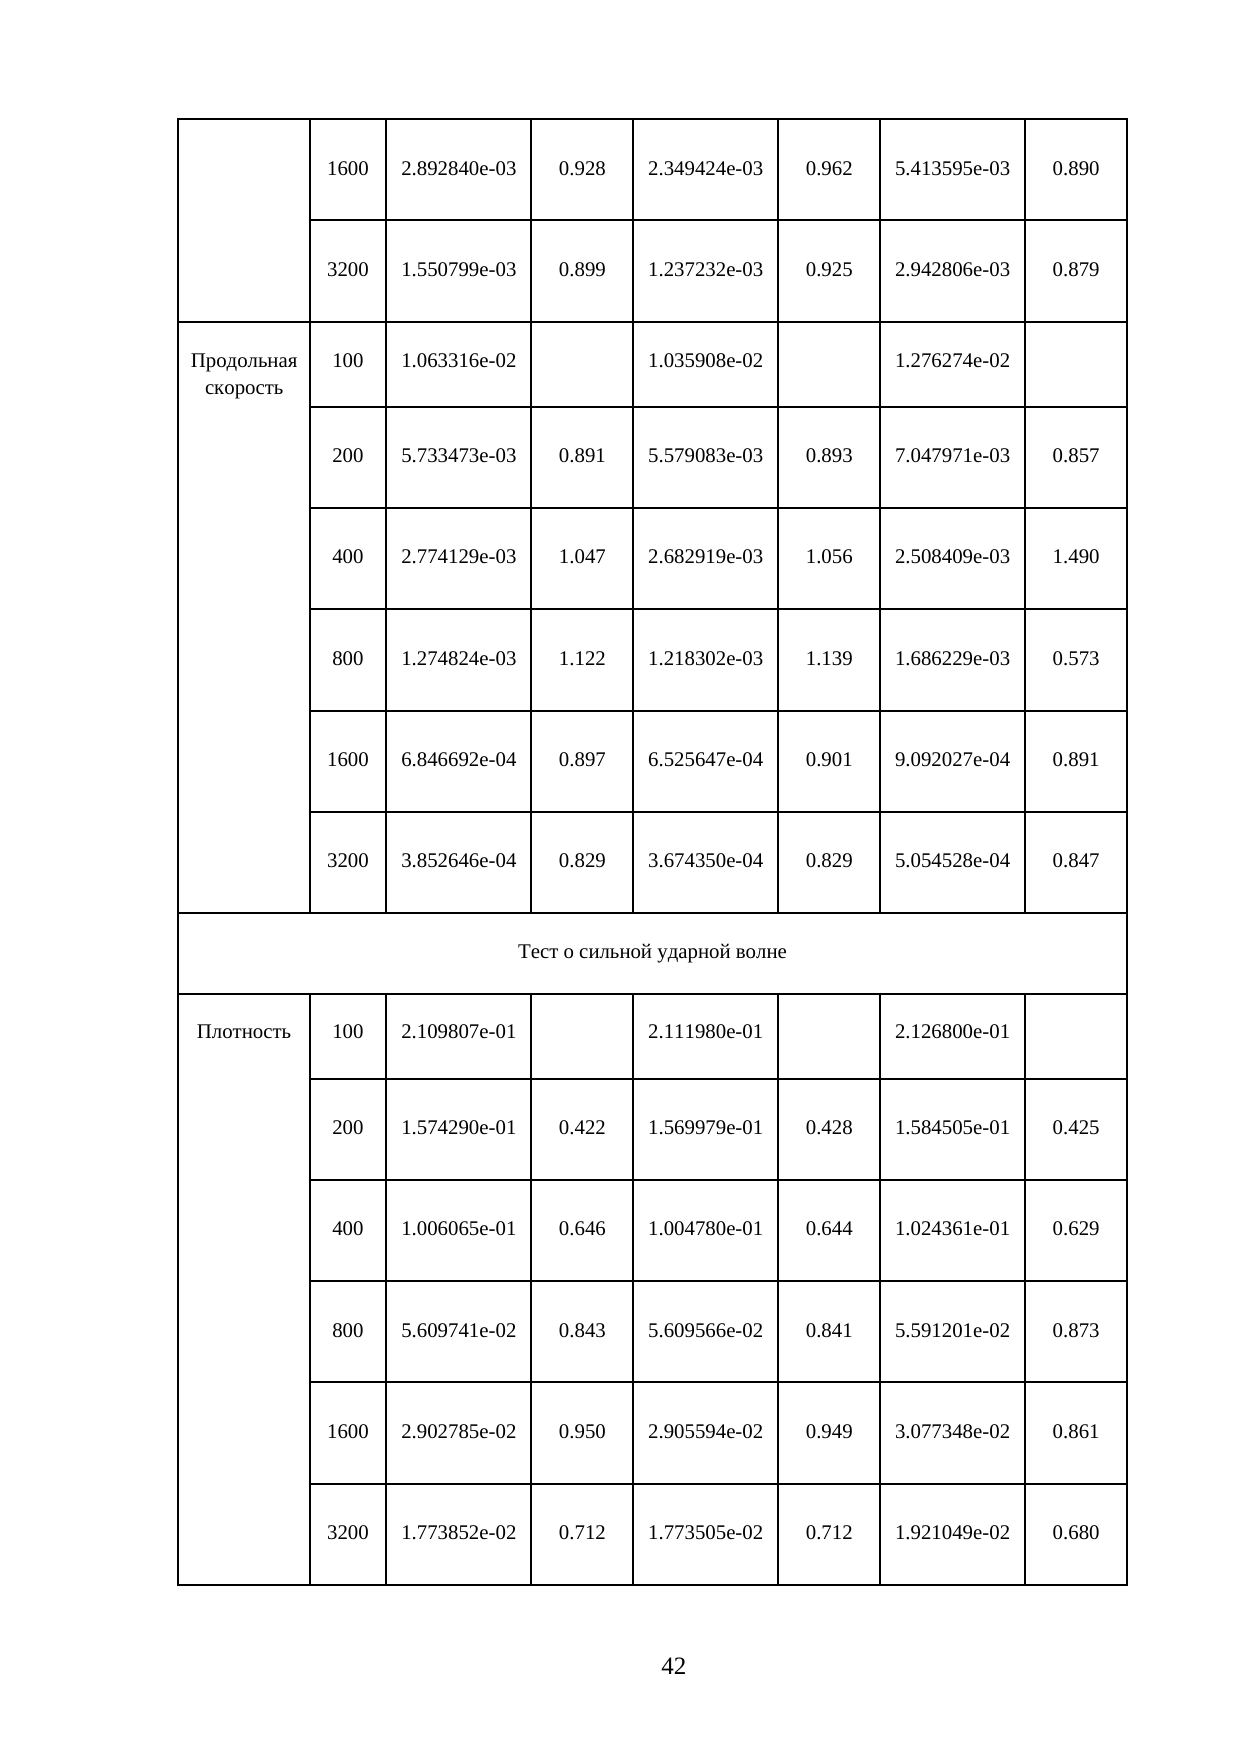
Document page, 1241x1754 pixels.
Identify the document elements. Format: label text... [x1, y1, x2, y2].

table_cell 2.905594e-02 [634, 1383, 777, 1482]
table_cell 2.682919e-03 [634, 509, 777, 608]
table_cell 1.569979e-01 [634, 1080, 777, 1179]
table_cell 9.092027e-04 [881, 712, 1024, 811]
table_cell 3.852646e-04 [387, 813, 530, 912]
table_cell 1600 [311, 1383, 385, 1482]
table_cell 0.949 [779, 1383, 879, 1482]
table_cell 0.899 [532, 221, 632, 321]
table_cell 0.829 [779, 813, 879, 912]
table_cell 1.921049e-02 [881, 1485, 1024, 1584]
table_cell 3200 [311, 813, 385, 912]
table_cell 5.413595e-03 [881, 120, 1024, 219]
table_cell 400 [311, 1181, 385, 1280]
table_cell 0.962 [779, 120, 879, 219]
table_cell 1.122 [532, 610, 632, 709]
table_cell [532, 323, 632, 406]
table_cell 800 [311, 1282, 385, 1381]
table_cell 1.139 [779, 610, 879, 709]
table_cell 1.035908e-02 [634, 323, 777, 406]
table_cell 2.892840e-03 [387, 120, 530, 219]
table_cell 0.873 [1026, 1282, 1126, 1381]
table_cell 3.077348e-02 [881, 1383, 1024, 1482]
table_cell 0.829 [532, 813, 632, 912]
table_cell 2.126800e-01 [881, 995, 1024, 1077]
table_cell 2.111980e-01 [634, 995, 777, 1077]
table_cell 0.847 [1026, 813, 1126, 912]
table_cell 1.773505e-02 [634, 1485, 777, 1584]
table_cell 2.349424e-03 [634, 120, 777, 219]
table_cell 6.846692e-04 [387, 712, 530, 811]
table_cell 5.609741e-02 [387, 1282, 530, 1381]
table_cell 0.712 [532, 1485, 632, 1584]
table_cell 0.843 [532, 1282, 632, 1381]
table_cell 1.237232e-03 [634, 221, 777, 321]
table_cell 200 [311, 1080, 385, 1179]
table_cell 0.861 [1026, 1383, 1126, 1482]
table_cell 6.525647e-04 [634, 712, 777, 811]
table_cell Тест о сильной ударной волне [179, 914, 1126, 992]
table_cell 1.490 [1026, 509, 1126, 608]
table_cell 0.680 [1026, 1485, 1126, 1584]
table_cell 100 [311, 995, 385, 1077]
table_cell 1.218302e-03 [634, 610, 777, 709]
table_cell [1026, 323, 1126, 406]
table_cell 1.686229e-03 [881, 610, 1024, 709]
table_cell 2.109807e-01 [387, 995, 530, 1077]
table_cell 0.928 [532, 120, 632, 219]
table_cell 0.891 [1026, 712, 1126, 811]
table_cell [532, 995, 632, 1077]
table_cell 1.574290e-01 [387, 1080, 530, 1179]
table_cell 5.609566e-02 [634, 1282, 777, 1381]
table_cell 0.925 [779, 221, 879, 321]
table_cell 0.950 [532, 1383, 632, 1482]
table_cell 1600 [311, 712, 385, 811]
table_cell 0.893 [779, 408, 879, 507]
table_cell 200 [311, 408, 385, 507]
table_cell 800 [311, 610, 385, 709]
table_cell 0.897 [532, 712, 632, 811]
table_cell 1.550799e-03 [387, 221, 530, 321]
table_cell 1600 [311, 120, 385, 219]
table_cell 0.428 [779, 1080, 879, 1179]
table_cell 5.579083e-03 [634, 408, 777, 507]
table_cell 2.774129e-03 [387, 509, 530, 608]
table_cell 0.879 [1026, 221, 1126, 321]
table_cell 0.841 [779, 1282, 879, 1381]
table_cell 0.422 [532, 1080, 632, 1179]
table_cell 2.902785e-02 [387, 1383, 530, 1482]
table_cell 0.891 [532, 408, 632, 507]
table_cell 400 [311, 509, 385, 608]
table_cell 2.508409e-03 [881, 509, 1024, 608]
table_cell 1.276274e-02 [881, 323, 1024, 406]
table_cell 1.004780e-01 [634, 1181, 777, 1280]
table_cell 3.674350e-04 [634, 813, 777, 912]
table_cell 7.047971e-03 [881, 408, 1024, 507]
table_cell 1.006065e-01 [387, 1181, 530, 1280]
table_cell 1.584505e-01 [881, 1080, 1024, 1179]
table_cell Плотность [179, 995, 309, 1584]
table_cell 1.063316e-02 [387, 323, 530, 406]
table_cell 0.629 [1026, 1181, 1126, 1280]
table_cell 1.773852e-02 [387, 1485, 530, 1584]
table_cell 100 [311, 323, 385, 406]
table_cell 1.047 [532, 509, 632, 608]
table_cell 0.573 [1026, 610, 1126, 709]
table_cell 0.901 [779, 712, 879, 811]
table_cell [779, 323, 879, 406]
table_cell [1026, 995, 1126, 1077]
table_cell 0.890 [1026, 120, 1126, 219]
table_cell 1.024361e-01 [881, 1181, 1024, 1280]
table_cell 1.274824e-03 [387, 610, 530, 709]
table_cell 0.644 [779, 1181, 879, 1280]
table_cell 0.857 [1026, 408, 1126, 507]
table_cell 3200 [311, 1485, 385, 1584]
table_cell 0.425 [1026, 1080, 1126, 1179]
table_cell 5.054528e-04 [881, 813, 1024, 912]
table_cell 2.942806e-03 [881, 221, 1024, 321]
table_cell 5.733473e-03 [387, 408, 530, 507]
table_cell 5.591201e-02 [881, 1282, 1024, 1381]
table_cell 3200 [311, 221, 385, 321]
table_cell [779, 995, 879, 1077]
table_cell Продольная скорость [179, 323, 309, 912]
table_cell 0.712 [779, 1485, 879, 1584]
table_cell 1.056 [779, 509, 879, 608]
table_cell 0.646 [532, 1181, 632, 1280]
